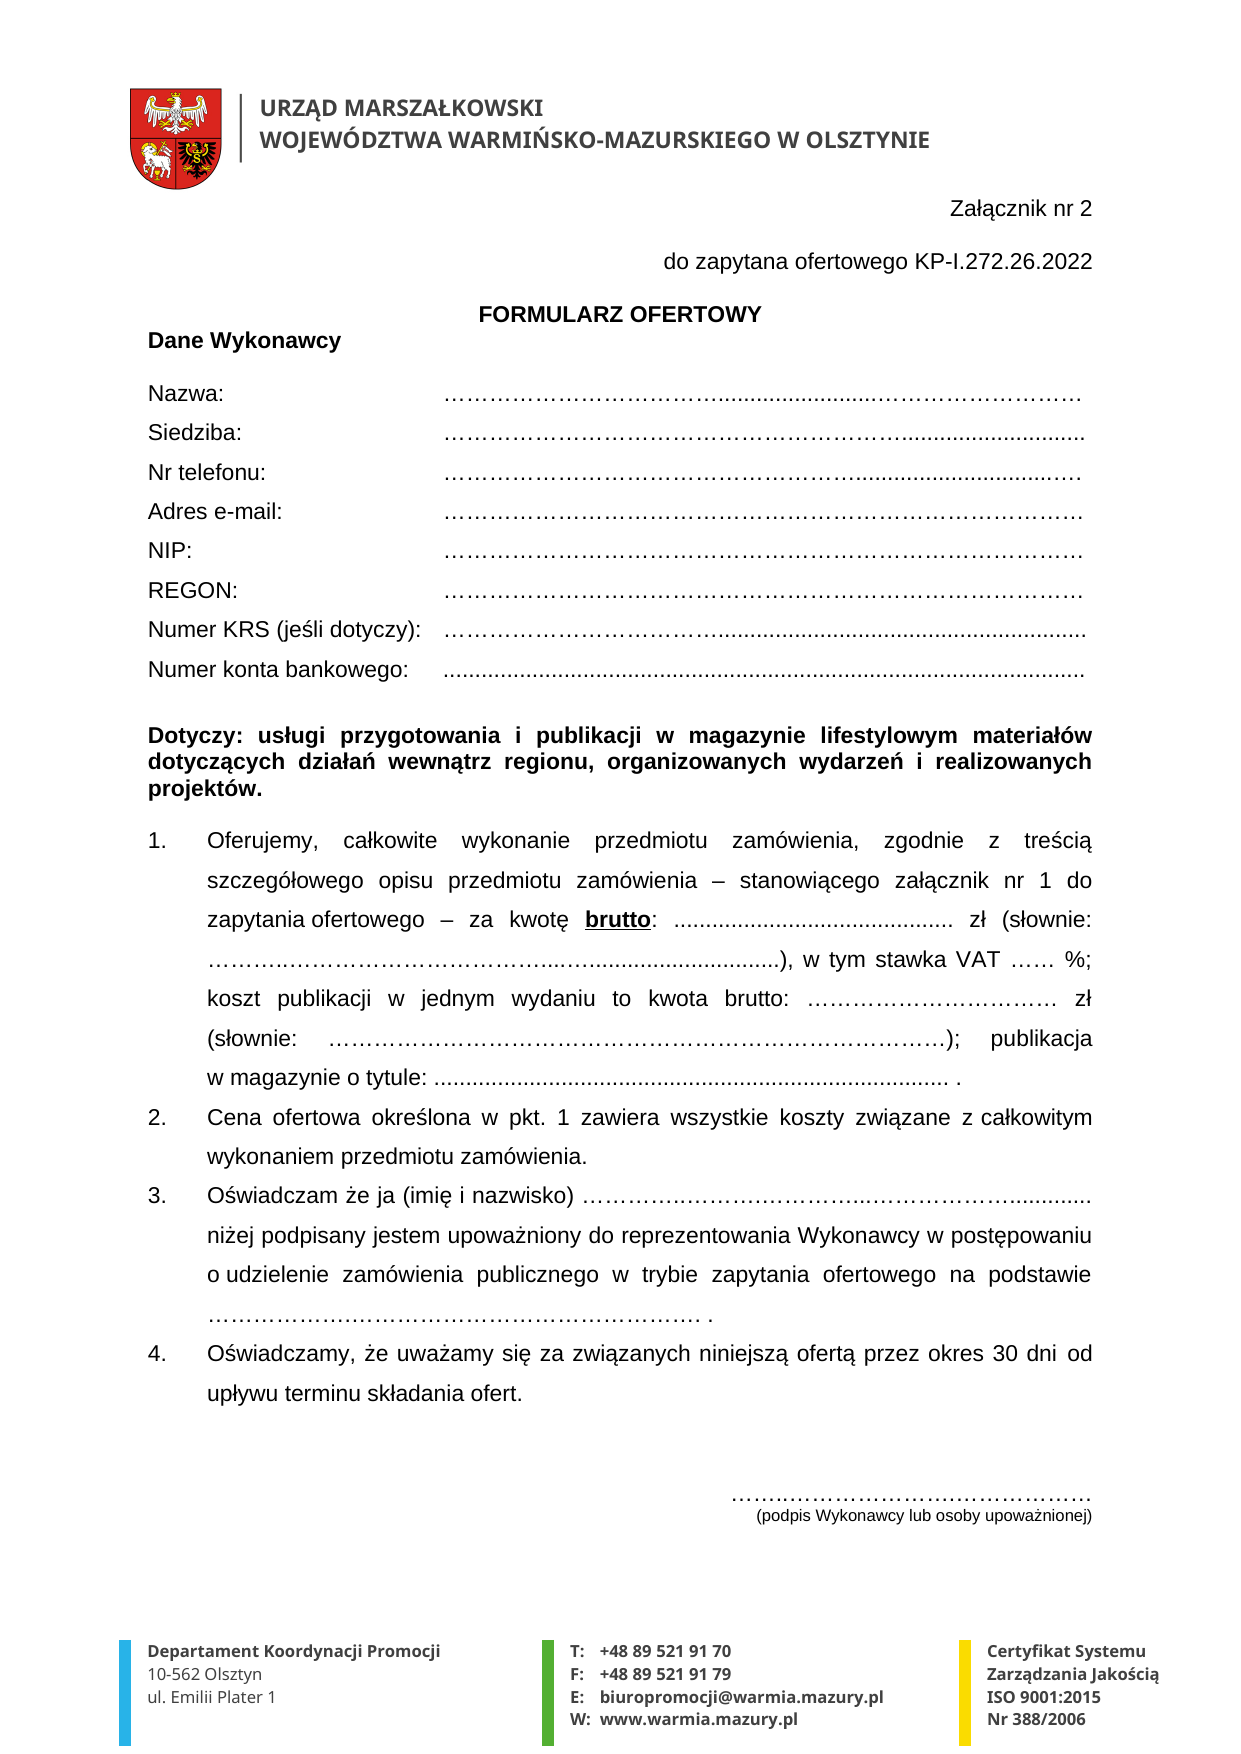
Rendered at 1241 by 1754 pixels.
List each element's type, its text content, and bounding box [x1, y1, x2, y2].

text (podpis Wykonawcy lub osoby upoważnionej) [679, 1506, 1092, 1525]
text do zapytana ofertowego KP-I.272.26.2022 [148, 248, 1092, 274]
list Oświadczamy, że uważamy się za związanych niniejszą ofertą przez okres 30 dni od upływu terminu składania ofert. [148, 1340, 1092, 1406]
list Oferujemy, całkowite wykonanie przedmiotu zamówienia, zgodnie z treścią szczegółowego opisu przedmiotu zamówienia – stanowiącego załącznik nr 1 do zapytania ofertowego – za kwotę brutto: ............................................ zł (słownie: ………..……………………………....…..............................), w tym stawka VAT …… %; koszt publikacji w jednym wydaniu to kwota brutto: …………………………… zł (słownie: ………………………………………………………………………); publikacja w magazynie o tytule: ................................................................................. . [148, 827, 1092, 1090]
text Dane Wykonawcy [148, 327, 1092, 353]
text Numer konta bankowego: ..................................................................................................... [148, 656, 1092, 682]
picture [35, 0, 260, 207]
text REGON: ………………………………………………………………………… [148, 577, 1092, 603]
text Nazwa: ……………………………….........................……………………… [148, 379, 1092, 406]
text Numer KRS (jeśli dotyczy): ……………………………….......................................................... [148, 616, 1092, 643]
list Oświadczam że ja (imię i nazwisko) …………..……….…………...………………............. niżej podpisany jestem upoważniony do reprezentowania Wykonawcy w postępowaniu o udzielenie zamówienia publicznego w trybie zapytania ofertowego na podstawie ……………….………………………………………. . [148, 1182, 1092, 1327]
text NIP: ………………………………………………………………………… [148, 537, 1092, 564]
text Dotyczy: usługi przygotowania i publikacji w magazynie lifestylowym materiałów dotyczących działań wewnątrz regionu, organizowanych wydarzeń i realizowanych projektów. [148, 722, 1092, 801]
text FORMULARZ OFERTOWY [148, 301, 1092, 327]
text ……..………………….……………… [148, 1480, 1092, 1506]
text Nr telefonu: ………………………………………………...............................…. [148, 458, 1092, 485]
text Załącznik nr 2 [148, 195, 1092, 221]
text Siedziba: ……………………………………………………............................. [148, 419, 1092, 445]
list Cena ofertowa określona w pkt. 1 zawiera wszystkie koszty związane z całkowitym wykonaniem przedmiotu zamówienia. [148, 1103, 1092, 1169]
text Adres e-mail: ………………………………………………………………………… [148, 498, 1092, 524]
